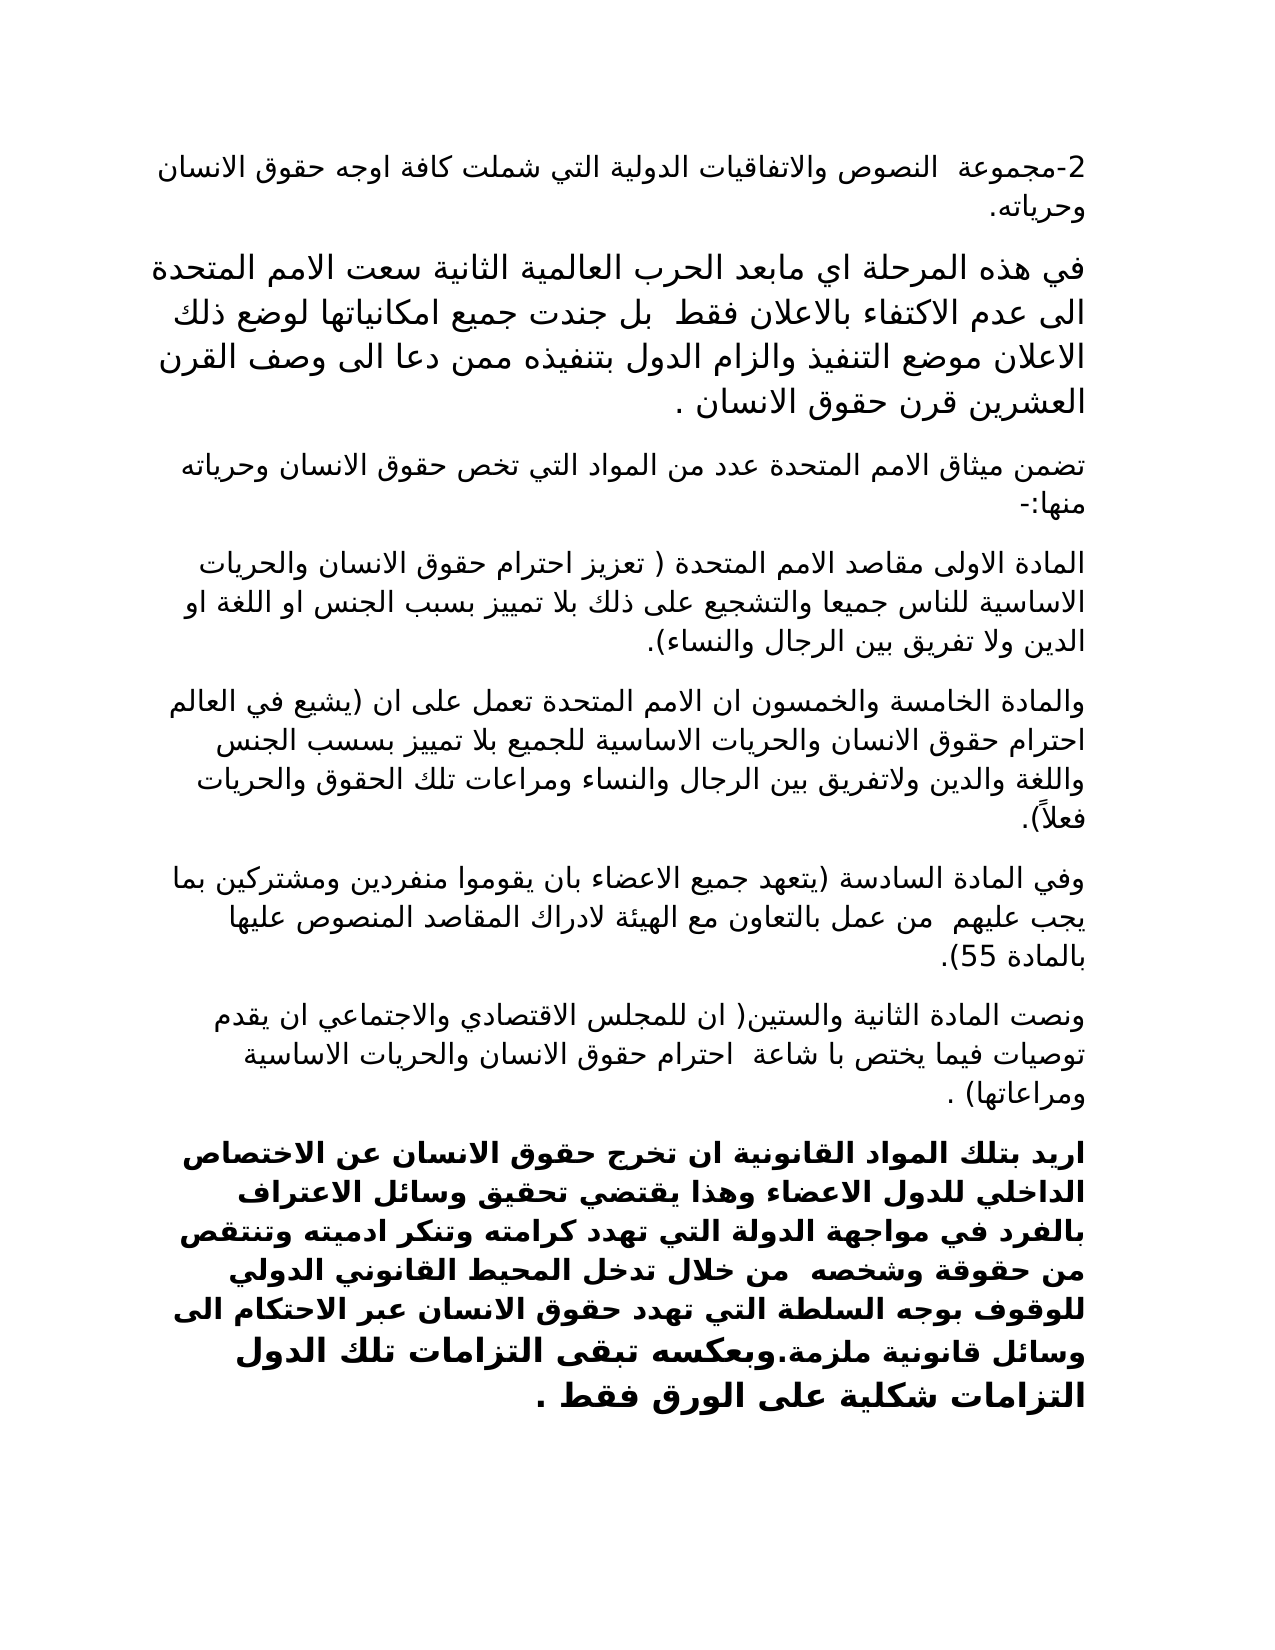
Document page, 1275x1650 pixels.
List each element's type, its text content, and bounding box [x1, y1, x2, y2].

text اريد بتلك المواد القانونية ان تخرج حقوق الانسان عن الاختصاص الداخلي للدول الاعضاء وهذا يقتضي تحقيق وسائل الاعتراف بالفرد في مواجهة الدولة التي تهدد كرامته وتنكر ادميته وتنتقص من حقوقة وشخصه من خلال تدخل المحيط القانوني الدولي للوقوف بوجه السلطة التي تهدد حقوق الانسان عبر الاحتكام الى وسائل قانونية ملزمة.وبعكسه تبقى التزامات تلك الدول التزامات شكلية على الورق فقط . [150, 1136, 1087, 1415]
text تضمن ميثاق الامم المتحدة عدد من المواد التي تخص حقوق الانسان وحرياته منها:- [150, 448, 1087, 521]
text 2-مجموعة النصوص والاتفاقيات الدولية التي شملت كافة اوجه حقوق الانسان وحرياته. [150, 150, 1087, 223]
text المادة الاولى مقاصد الامم المتحدة ( تعزيز احترام حقوق الانسان والحريات الاساسية للناس جميعا والتشجيع على ذلك بلا تمييز بسبب الجنس او اللغة او الدين ولا تفريق بين الرجال والنساء). [150, 547, 1087, 658]
text والمادة الخامسة والخمسون ان الامم المتحدة تعمل على ان (يشيع في العالم احترام حقوق الانسان والحريات الاساسية للجميع بلا تمييز بسسب الجنس واللغة والدين ولاتفريق بين الرجال والنساء ومراعات تلك الحقوق والحريات فعلاً). [150, 684, 1087, 835]
text في هذه المرحلة اي مابعد الحرب العالمية الثانية سعت الامم المتحدة الى عدم الاكتفاء بالاعلان فقط بل جندت جميع امكانياتها لوضع ذلك الاعلان موضع التنفيذ والزام الدول بتنفيذه ممن دعا الى وصف القرن العشرين قرن حقوق الانسان . [150, 249, 1087, 421]
text ونصت المادة الثانية والستين( ان للمجلس الاقتصادي والاجتماعي ان يقدم توصيات فيما يختص با شاعة احترام حقوق الانسان والحريات الاساسية ومراعاتها) . [150, 999, 1087, 1111]
text وفي المادة السادسة (يتعهد جميع الاعضاء بان يقوموا منفردين ومشتركين بما يجب عليهم من عمل بالتعاون مع الهيئة لادراك المقاصد المنصوص عليها بالمادة 55). [150, 861, 1087, 973]
